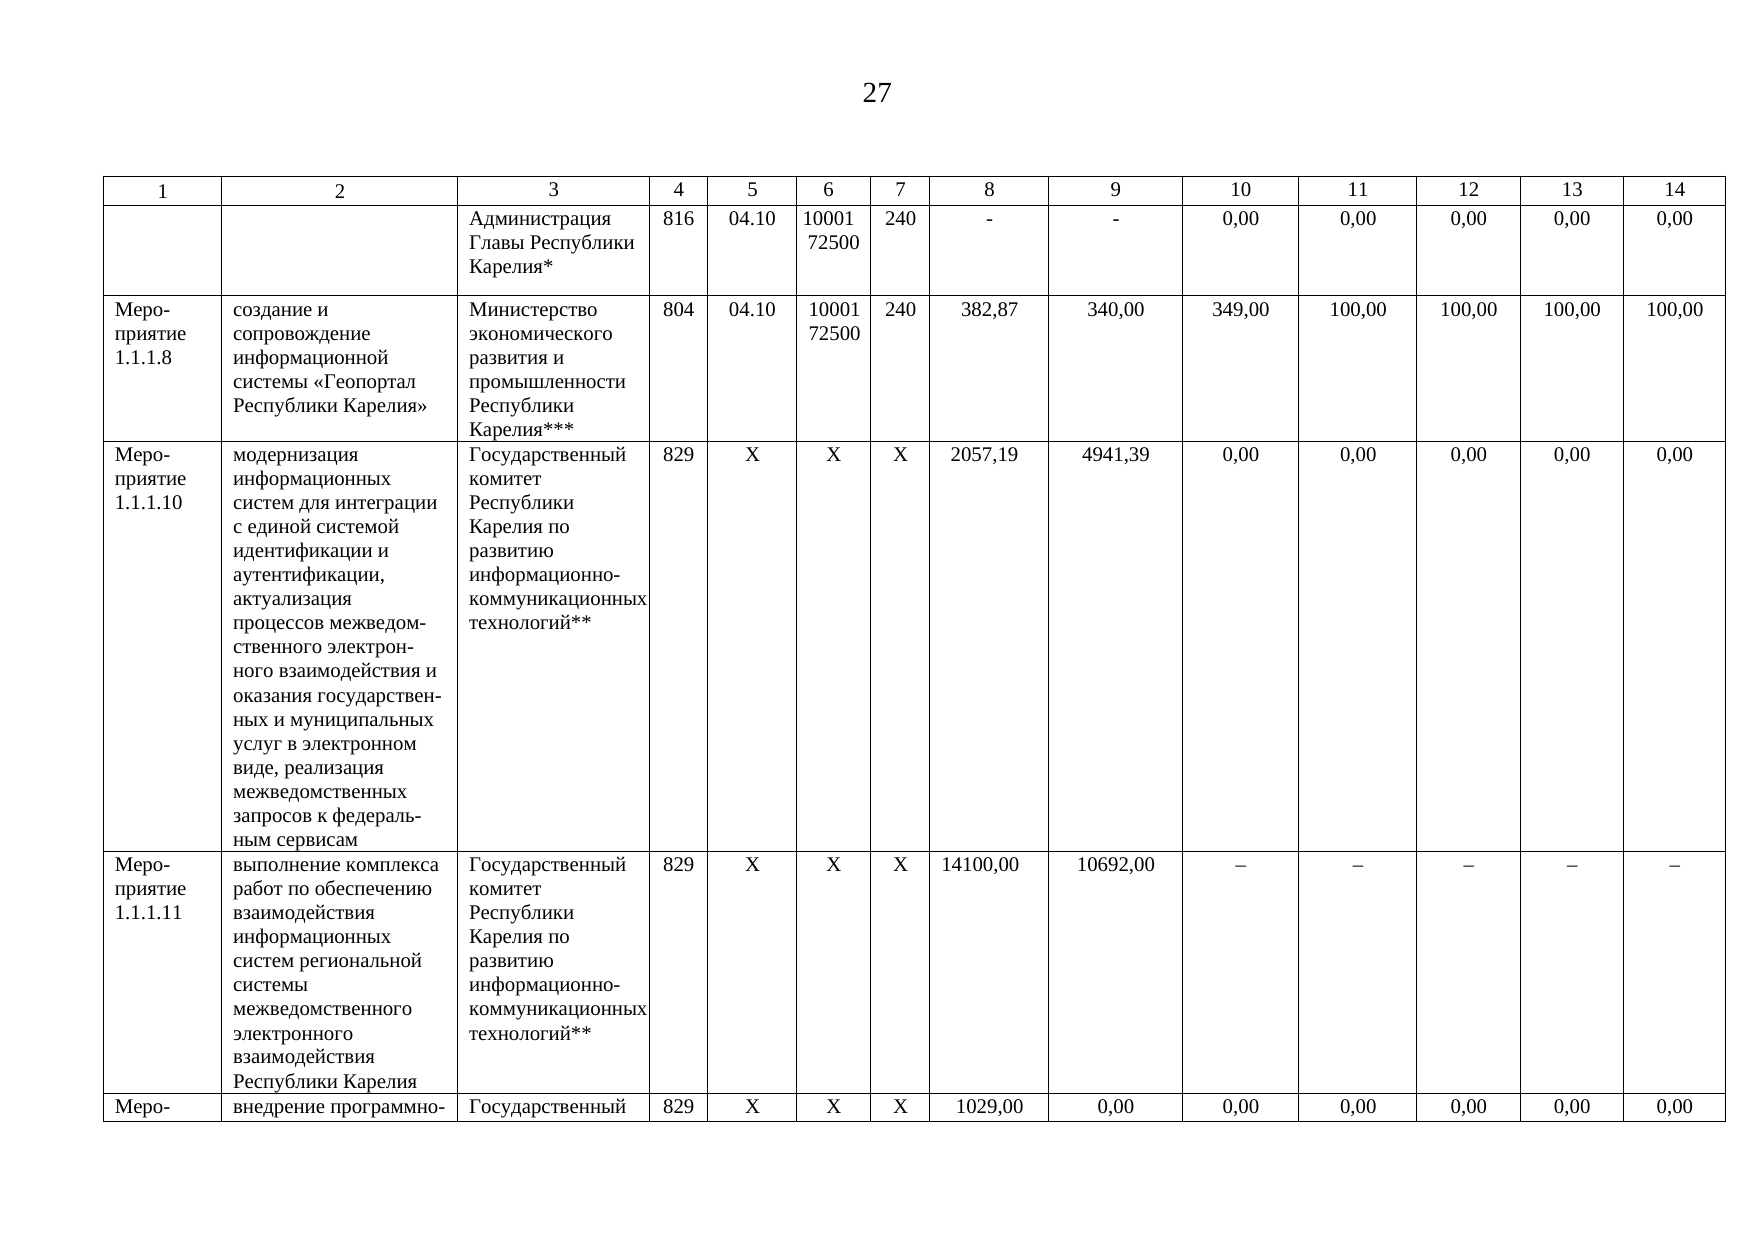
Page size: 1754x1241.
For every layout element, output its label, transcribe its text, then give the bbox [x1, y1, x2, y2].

table_cell 0,00 [1183, 206, 1298, 295]
table_cell Меро-приятие 1.1.1.11 [104, 852, 221, 1093]
table_header 7 [871, 177, 929, 205]
table_cell 829 [650, 442, 707, 851]
table_cell 340,00 [1049, 296, 1182, 441]
table_cell 100,00 [1521, 296, 1623, 441]
table_cell 382,87 [930, 296, 1048, 441]
table_cell - [930, 206, 1048, 295]
table_cell 0,00 [1624, 206, 1725, 295]
table_cell модернизация информационных систем для интеграции с единой системой идентификации и аутентификации, актуализация процессов межведом-ственного электрон-ного взаимодействия и оказания государствен-ных и муниципальных услуг в электронном виде, реализация межведомственных запросов к федераль-ным сервисам [222, 442, 457, 851]
table_cell 829 [650, 852, 707, 1093]
table_header 6 [797, 177, 870, 205]
table_cell создание и сопровождение информационной системы «Геопортал Республики Карелия» [222, 296, 457, 441]
table_cell 0,00 [1417, 1094, 1520, 1121]
table_cell 100,00 [1299, 296, 1416, 441]
table_cell 100,00 [1624, 296, 1725, 441]
table_cell 4941,39 [1049, 442, 1182, 851]
table_header 1 [104, 177, 221, 205]
table_cell 100,00 [1417, 296, 1520, 441]
table_cell Х [797, 442, 870, 851]
table_cell 816 [650, 206, 707, 295]
table_cell Х [797, 852, 870, 1093]
table_cell – [1521, 852, 1623, 1093]
table_cell 04.10 [708, 296, 796, 441]
table_cell [104, 206, 221, 295]
table_cell Х [871, 1094, 929, 1121]
table_cell – [1417, 852, 1520, 1093]
table_cell – [1183, 852, 1298, 1093]
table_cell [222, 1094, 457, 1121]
table_cell Государственный комитет Республики Карелия по развитию информационно-коммуникационных технологий** [458, 442, 649, 851]
table_cell 0,00 [1299, 1094, 1416, 1121]
table_cell 240 [871, 206, 929, 295]
table_cell Министерство экономического развития и промышленности Республики Карелия*** [458, 296, 649, 441]
table_cell 240 [871, 296, 929, 441]
table_cell 10001 72500 [797, 296, 870, 441]
table_cell 0,00 [1417, 206, 1520, 295]
table_cell 2057,19 [930, 442, 1048, 851]
table_cell 10692,00 [1049, 852, 1182, 1093]
table_cell 1029,00 [930, 1094, 1048, 1121]
table_header 10 [1183, 177, 1298, 205]
table_cell 829 [650, 1094, 707, 1121]
table_cell Х [708, 852, 796, 1093]
table_cell 04.10 [708, 206, 796, 295]
table_cell [222, 206, 457, 295]
table_cell 0,00 [1417, 442, 1520, 851]
table_cell 0,00 [1049, 1094, 1182, 1121]
table_cell 0,00 [1624, 442, 1725, 851]
table_cell 0,00 [1183, 442, 1298, 851]
table_cell 349,00 [1183, 296, 1298, 441]
table_cell 0,00 [1624, 1094, 1725, 1121]
table_cell Меро-приятие 1.1.1.12 [104, 1094, 221, 1121]
table_header 3 [458, 177, 649, 205]
table_cell Государственный комитет Республики Карелия по развитию информационно-коммуникационных технологий** [458, 852, 649, 1093]
table_cell 0,00 [1521, 206, 1623, 295]
table_header 13 [1521, 177, 1623, 205]
table_cell Х [708, 1094, 796, 1121]
table_header 11 [1299, 177, 1416, 205]
table_cell 14100,00 [930, 852, 1048, 1093]
table_cell 804 [650, 296, 707, 441]
table_cell 0,00 [1299, 206, 1416, 295]
table_cell Меро-приятие 1.1.1.8 [104, 296, 221, 441]
table_header 4 [650, 177, 707, 205]
table_cell 0,00 [1521, 442, 1623, 851]
table_cell Меро-приятие 1.1.1.10 [104, 442, 221, 851]
table_header 5 [708, 177, 796, 205]
table_cell выполнение комплекса работ по обеспечению взаимодействия информационных систем региональной системы межведомственного электронного взаимодействия Республики Карелия [222, 852, 457, 1093]
table_cell 0,00 [1183, 1094, 1298, 1121]
table_header 2 [222, 177, 457, 205]
table_cell 10001 72500 [797, 206, 870, 295]
table_header 12 [1417, 177, 1520, 205]
table_cell Х [871, 852, 929, 1093]
table_cell Х [871, 442, 929, 851]
table_cell 0,00 [1299, 442, 1416, 851]
table_header 8 [930, 177, 1048, 205]
table_header 14 [1624, 177, 1725, 205]
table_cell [458, 1094, 649, 1121]
table_cell – [1624, 852, 1725, 1093]
table_cell – [1299, 852, 1416, 1093]
table_cell Х [797, 1094, 870, 1121]
table_header 9 [1049, 177, 1182, 205]
table_cell Х [708, 442, 796, 851]
table_cell Администрация Главы Республики Карелия* [458, 206, 649, 295]
table_cell - [1049, 206, 1182, 295]
table_cell 0,00 [1521, 1094, 1623, 1121]
